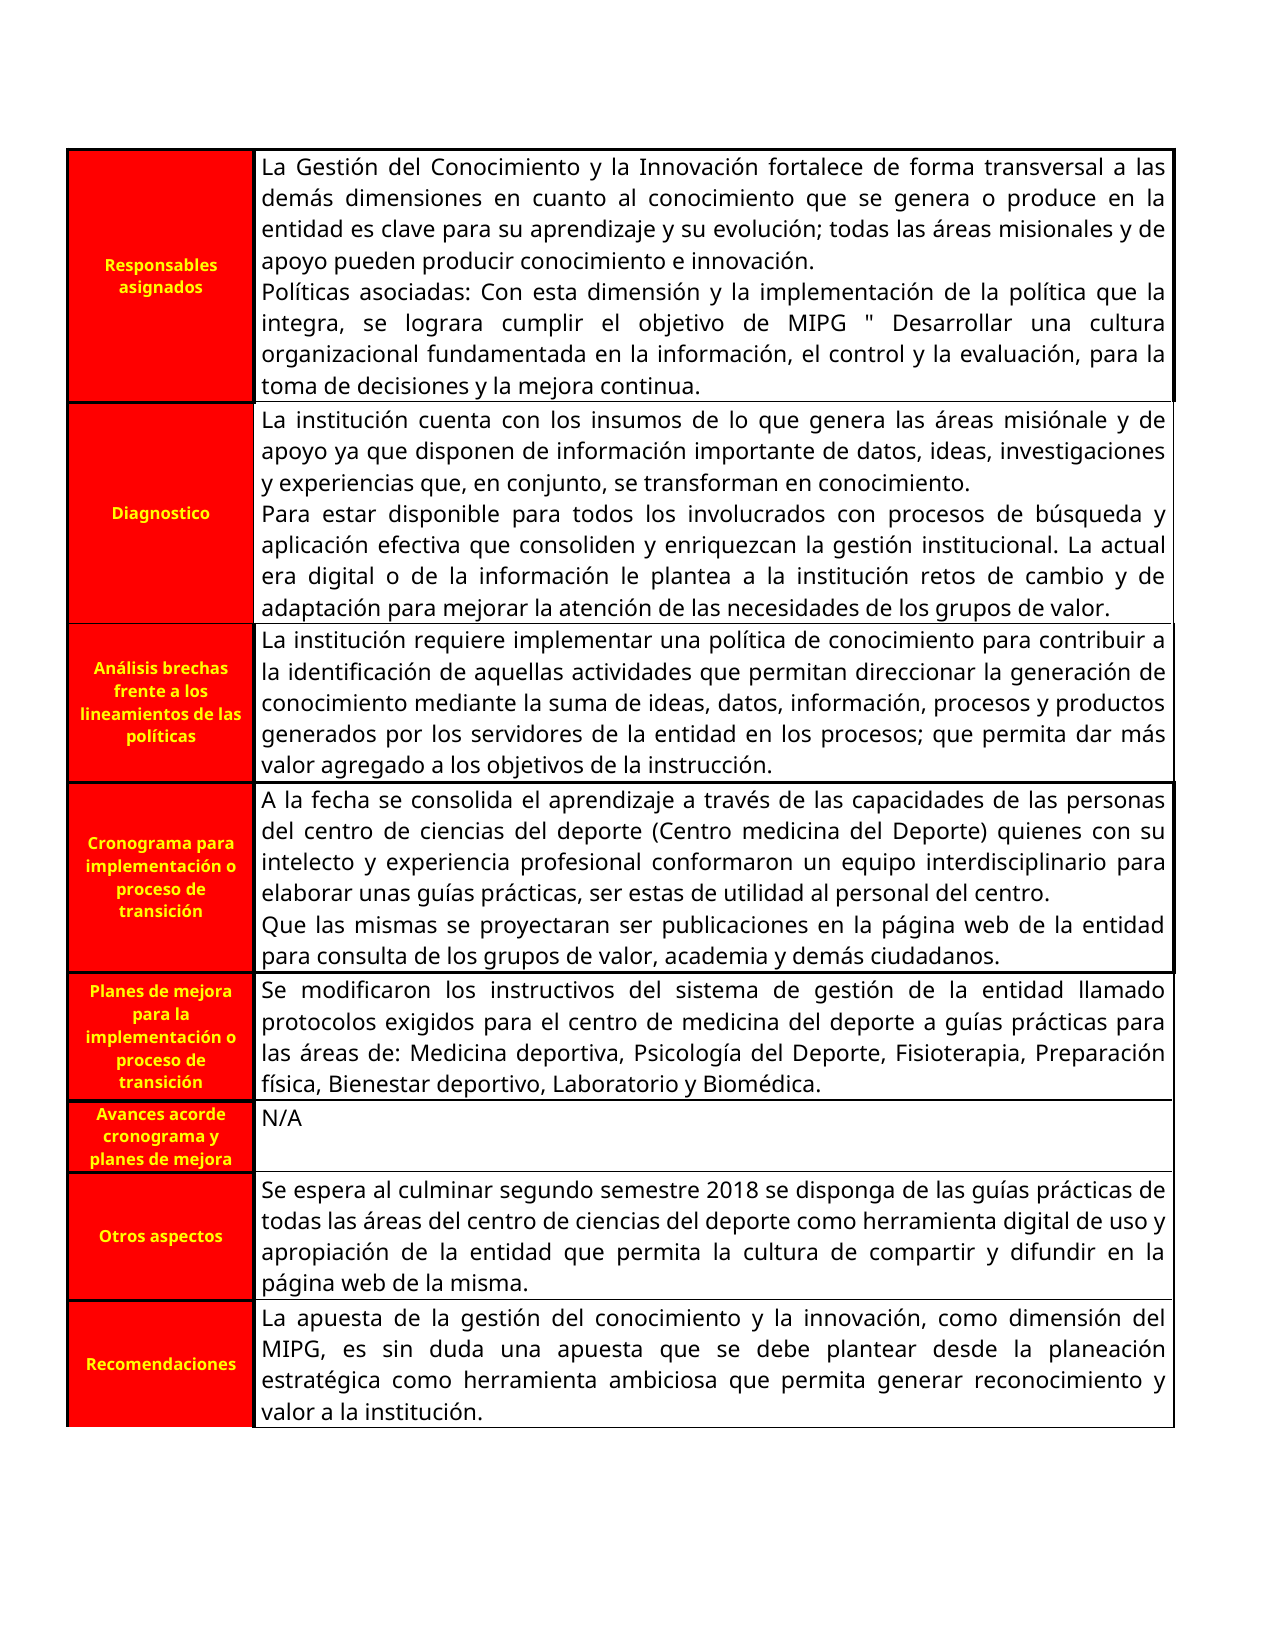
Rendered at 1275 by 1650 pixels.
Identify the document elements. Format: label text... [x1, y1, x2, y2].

table_cell Planes de mejora para la implementación o proceso de transición [69, 974, 252, 1099]
table_cell Análisis brechas frente a los lineamientos de las políticas [69, 624, 252, 781]
table_cell Se espera al culminar segundo semestre 2018 se disponga de las guías prácticas de todas las áreas del centro de ciencias del deporte como herramienta digital de uso y apropiación de la entidad que permita la cultura de compartir y difundir en la página web de la misma. [256, 1171, 1173, 1299]
table_cell Avances acorde cronograma y planes de mejora [69, 1103, 252, 1171]
table_cell La apuesta de la gestión del conocimiento y la innovación, como dimensión del MIPG, es sin duda una apuesta que se debe plantear desde la planeación estratégica como herramienta ambiciosa que permita generar reconocimiento y valor a la institución. [256, 1299, 1173, 1427]
table_cell Cronograma para implementación o proceso de transición [69, 784, 252, 971]
table_cell Diagnostico [69, 404, 253, 623]
table_cell La Gestión del Conocimiento y la Innovación fortalece de forma transversal a las demás dimensiones en cuanto al conocimiento que se genera o produce en la entidad es clave para su aprendizaje y su evolución; todas las áreas misionales y de apoyo pueden producir conocimiento e innovación. Políticas asociadas: Con esta dimensión y la implementación de la política que la integra, se lograra cumplir el objetivo de MIPG " Desarrollar una cultura organizacional fundamentada en la información, el control y la evaluación, para la toma de decisiones y la mejora continua. [256, 151, 1172, 401]
table_cell Se modificaron los instructivos del sistema de gestión de la entidad llamado protocolos exigidos para el centro de medicina del deporte a guías prácticas para las áreas de: Medicina deportiva, Psicología del Deporte, Fisioterapia, Preparación física, Bienestar deportivo, Laboratorio y Biomédica. [256, 974, 1173, 1099]
table_cell La institución cuenta con los insumos de lo que genera las áreas misiónale y de apoyo ya que disponen de información importante de datos, ideas, investigaciones y experiencias que, en conjunto, se transforman en conocimiento. Para estar disponible para todos los involucrados con procesos de búsqueda y aplicación efectiva que consoliden y enriquezcan la gestión institucional. La actual era digital o de la información le plantea a la institución retos de cambio y de adaptación para mejorar la atención de las necesidades de los grupos de valor. [254, 401, 1173, 623]
table_cell Recomendaciones [69, 1302, 252, 1427]
table_cell Responsables asignados [69, 151, 252, 401]
table_cell N/A [256, 1099, 1173, 1171]
table_cell A la fecha se consolida el aprendizaje a través de las capacidades de las personas del centro de ciencias del deporte (Centro medicina del Deporte) quienes con su intelecto y experiencia profesional conformaron un equipo interdisciplinario para elaborar unas guías prácticas, ser estas de utilidad al personal del centro. Que las mismas se proyectaran ser publicaciones en la página web de la entidad para consulta de los grupos de valor, academia y demás ciudadanos. [256, 784, 1172, 971]
table_cell Otros aspectos [69, 1174, 252, 1299]
table_cell La institución requiere implementar una política de conocimiento para contribuir a la identificación de aquellas actividades que permitan direccionar la generación de conocimiento mediante la suma de ideas, datos, información, procesos y productos generados por los servidores de la entidad en los procesos; que permita dar más valor agregado a los objetivos de la instrucción. [256, 623, 1173, 781]
